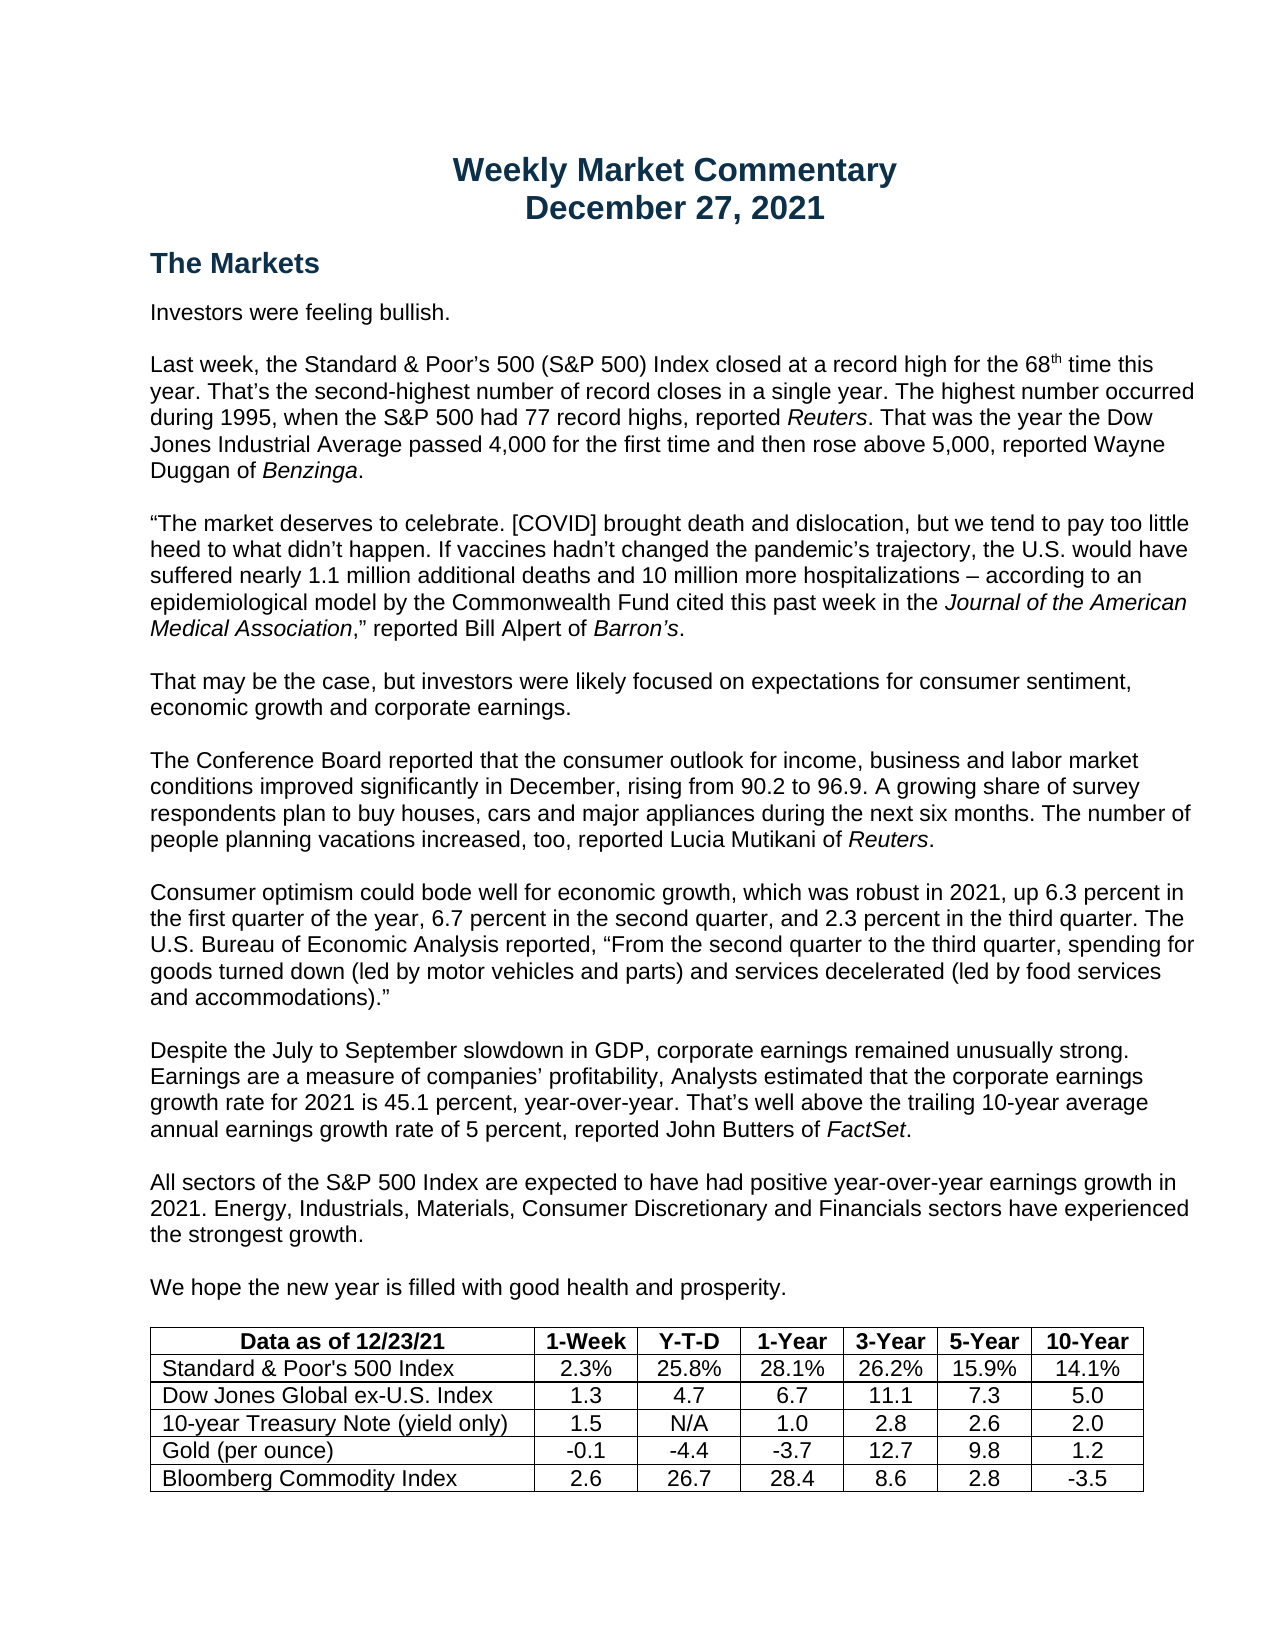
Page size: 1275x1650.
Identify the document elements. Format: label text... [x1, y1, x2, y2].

text Consumer optimism could bode well for economic growth, which was robust in 2021, up 6.3 percent in the first quarter of the year, 6.7 percent in the second quarter, and 2.3 percent in the third quarter. The U.S. Bureau of Economic Analysis reported, “From the second quarter to the third quarter, spending for goods turned down (led by motor vehicles and parts) and services decelerated (led by food services and accommodations).” [150, 878, 1200, 1010]
table_cell 8.6 [844, 1465, 937, 1491]
table_header 1-Year [741, 1328, 843, 1354]
text “The market deserves to celebrate. [COVID] brought death and dislocation, but we tend to pay too little heed to what didn’t happen. If vaccines hadn’t changed the pandemic’s trajectory, the U.S. would have suffered nearly 1.1 million additional deaths and 10 million more hospitalizations – according to an epidemiological model by the Commonwealth Fund cited this past week in the Journal of the American Medical Association,” reported Bill Alpert of Barron’s. [150, 509, 1200, 641]
text December 27, 2021 [150, 188, 1200, 227]
table_cell N/A [638, 1410, 740, 1436]
table_cell 2.3% [535, 1355, 637, 1381]
text All sectors of the S&P 500 Index are expected to have had positive year-over-year earnings growth in 2021. Energy, Industrials, Materials, Consumer Discretionary and Financials sectors have experienced the strongest growth. [150, 1168, 1200, 1247]
text Investors were feeling bullish. [150, 299, 1200, 325]
table_header 10-Year [1032, 1328, 1143, 1354]
table_cell 5.0 [1032, 1383, 1143, 1409]
table_cell Standard & Poor's 500 Index [151, 1355, 534, 1381]
text We hope the new year is filled with good health and prosperity. [150, 1274, 1200, 1300]
table_header Data as of 12/23/21 [151, 1328, 534, 1354]
table_cell -3.7 [741, 1437, 843, 1463]
table_cell 10-year Treasury Note (yield only) [151, 1410, 534, 1436]
table_cell Bloomberg Commodity Index [151, 1465, 534, 1491]
table_header 1-Week [535, 1328, 637, 1354]
text Despite the July to September slowdown in GDP, corporate earnings remained unusually strong. Earnings are a measure of companies’ profitability, Analysts estimated that the corporate earnings growth rate for 2021 is 45.1 percent, year-over-year. That’s well above the trailing 10-year average annual earnings growth rate of 5 percent, reported John Butters of FactSet. [150, 1037, 1200, 1142]
table_cell 2.6 [938, 1410, 1031, 1436]
text That may be the case, but investors were likely focused on expectations for consumer sentiment, economic growth and corporate earnings. [150, 668, 1200, 720]
table_cell -3.5 [1032, 1465, 1143, 1491]
table_cell 15.9% [938, 1355, 1031, 1381]
table_cell Gold (per ounce) [151, 1437, 534, 1463]
table_cell 2.6 [535, 1465, 637, 1491]
table_cell 26.7 [638, 1465, 740, 1491]
table_cell 28.1% [741, 1355, 843, 1381]
table_cell Dow Jones Global ex-U.S. Index [151, 1383, 534, 1409]
table_cell 9.8 [938, 1437, 1031, 1463]
table_cell 26.2% [844, 1355, 937, 1381]
text The Conference Board reported that the consumer outlook for income, business and labor market conditions improved significantly in December, rising from 90.2 to 96.9. A growing share of survey respondents plan to buy houses, cars and major appliances during the next six months. The number of people planning vacations increased, too, reported Lucia Mutikani of Reuters. [150, 747, 1200, 852]
table_cell 1.3 [535, 1383, 637, 1409]
table_cell -4.4 [638, 1437, 740, 1463]
table_header 5-Year [938, 1328, 1031, 1354]
table_cell 1.2 [1032, 1437, 1143, 1463]
text Weekly Market Commentary [150, 150, 1200, 188]
table_cell 7.3 [938, 1383, 1031, 1409]
table_header Y-T-D [638, 1328, 740, 1354]
table_cell 14.1% [1032, 1355, 1143, 1381]
table_cell 6.7 [741, 1383, 843, 1409]
table_cell -0.1 [535, 1437, 637, 1463]
table_cell 1.0 [741, 1410, 843, 1436]
table_cell 28.4 [741, 1465, 843, 1491]
table_cell 2.8 [844, 1410, 937, 1436]
text Last week, the Standard & Poor’s 500 (S&P 500) Index closed at a record high for the 68th time this year. That’s the second-highest number of record closes in a single year. The highest number occurred during 1995, when the S&P 500 had 77 record highs, reported Reuters. That was the year the Dow Jones Industrial Average passed 4,000 for the first time and then rose above 5,000, reported Wayne Duggan of Benzinga. [150, 351, 1200, 483]
table_cell 4.7 [638, 1383, 740, 1409]
text The Markets [150, 246, 1200, 279]
table_cell 12.7 [844, 1437, 937, 1463]
table_cell 11.1 [844, 1383, 937, 1409]
table_cell 2.8 [938, 1465, 1031, 1491]
table_cell 2.0 [1032, 1410, 1143, 1436]
table_cell 25.8% [638, 1355, 740, 1381]
table_header 3-Year [844, 1328, 937, 1354]
table_cell 1.5 [535, 1410, 637, 1436]
